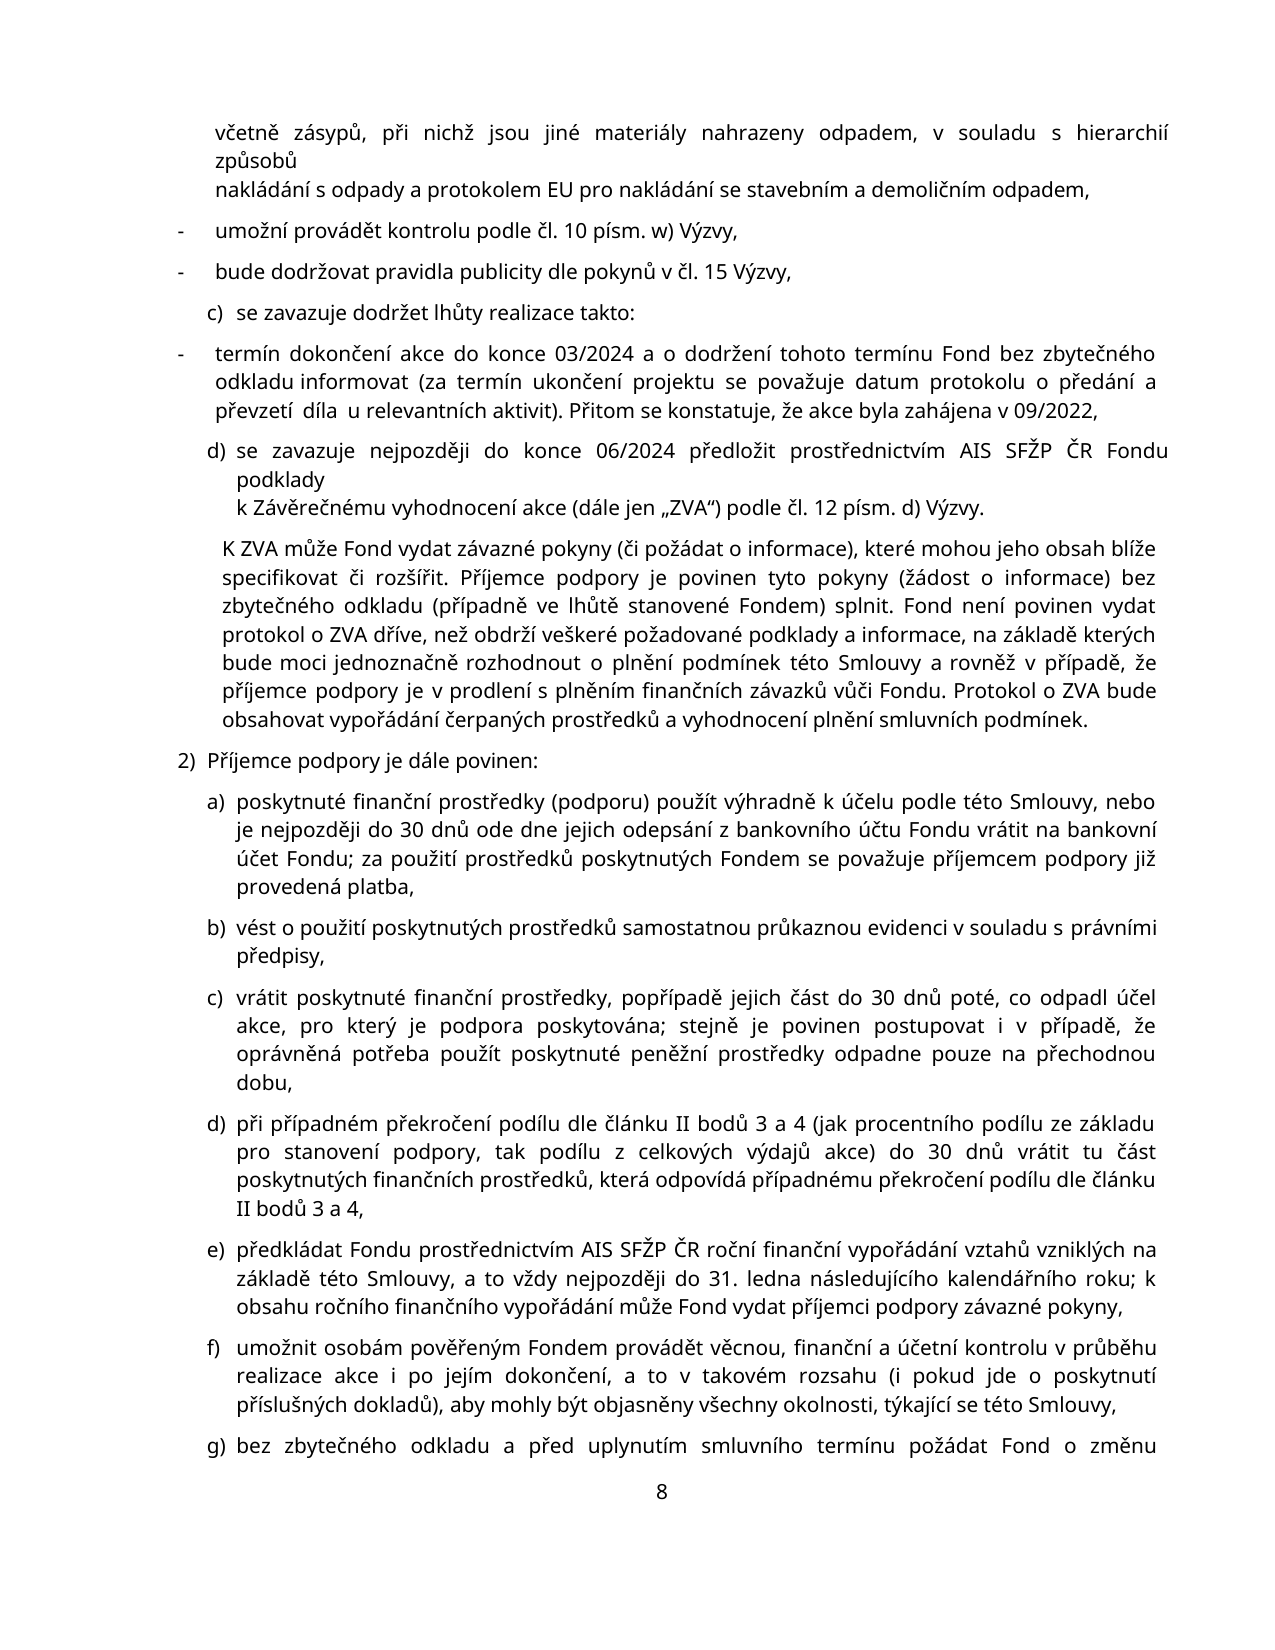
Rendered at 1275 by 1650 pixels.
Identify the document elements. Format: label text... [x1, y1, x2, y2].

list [207, 1431, 1157, 1459]
text nakládání s odpady a protokolem EU pro nakládání se stavebním a demoličním odpadem, [215, 175, 1169, 203]
list umožnit osobám pověřeným Fondem provádět věcnou, finanční a účetní kontrolu v průběhu realizace akce i po jejím dokončení, a to v takovém rozsahu (i pokud jde o poskytnutí příslušných dokladů), aby mohly být objasněny všechny okolnosti, týkající se této Smlouvy, [207, 1333, 1157, 1418]
list bude dodržovat pravidla publicity dle pokynů v čl. 15 Výzvy, [177, 257, 1169, 285]
list při případném překročení podílu dle článku II bodů 3 a 4 (jak procentního podílu ze základu pro stanovení podpory, tak podílu z celkových výdajů akce) do 30 dnů vrátit tu část poskytnutých finančních prostředků, která odpovídá případnému překročení podílu dle článku II bodů 3 a 4, [207, 1109, 1157, 1222]
text včetně zásypů, při nichž jsou jiné materiály nahrazeny odpadem, v souladu s hierarchií způsobů [215, 118, 1169, 175]
list se zavazuje nejpozději do konce 06/2024 předložit prostřednictvím AIS SFŽP ČR Fondu podklady [207, 437, 1169, 493]
list umožní provádět kontrolu podle čl. 10 písm. w) Výzvy, [177, 216, 1169, 244]
text K ZVA může Fond vydat závazné pokyny (či požádat o informace), které mohou jeho obsah blíže specifikovat či rozšířit. Příjemce podpory je povinen tyto pokyny (žádost o informace) bez zbytečného odkladu (případně ve lhůtě stanovené Fondem) splnit. Fond není povinen vydat protokol o ZVA dříve, než obdrží veškeré požadované podklady a informace, na základě kterých bude moci jednoznačně rozhodnout o plnění podmínek této Smlouvy a rovněž v případě, že příjemce podpory je v prodlení s plněním finančních závazků vůči Fondu. Protokol o ZVA bude obsahovat vypořádání čerpaných prostředků a vyhodnocení plnění smluvních podmínek. [222, 534, 1157, 733]
list termín dokončení akce do konce 03/2024 a o dodržení tohoto termínu Fond bez zbytečného odkladu informovat (za termín ukončení projektu se považuje datum protokolu o předání a převzetí díla u relevantních aktivit). Přitom se konstatuje, že akce byla zahájena v 09/2022, [177, 339, 1156, 424]
list poskytnuté finanční prostředky (podporu) použít výhradně k účelu podle této Smlouvy, nebo je nejpozději do 30 dnů ode dne jejich odepsání z bankovního účtu Fondu vrátit na bankovní účet Fondu; za použití prostředků poskytnutých Fondem se považuje příjemcem podpory již provedená platba, [207, 787, 1157, 901]
text k Závěrečnému vyhodnocení akce (dále jen „ZVA“) podle čl. 12 písm. d) Výzvy. [236, 493, 1169, 522]
list se zavazuje dodržet lhůty realizace takto: [207, 298, 1169, 326]
list vrátit poskytnuté finanční prostředky, popřípadě jejich část do 30 dnů poté, co odpadl účel akce, pro který je podpora poskytována; stejně je povinen postupovat i v případě, že oprávněná potřeba použít poskytnuté peněžní prostředky odpadne pouze na přechodnou dobu, [207, 983, 1157, 1096]
list předkládat Fondu prostřednictvím AIS SFŽP ČR roční finanční vypořádání vztahů vzniklých na základě této Smlouvy, a to vždy nejpozději do 31. ledna následujícího kalendářního roku; k obsahu ročního finančního vypořádání může Fond vydat příjemci podpory závazné pokyny, [207, 1235, 1157, 1321]
list Příjemce podpory je dále povinen: [177, 746, 1169, 774]
list vést o použití poskytnutých prostředků samostatnou průkaznou evidenci v souladu s právními předpisy, [207, 913, 1157, 970]
